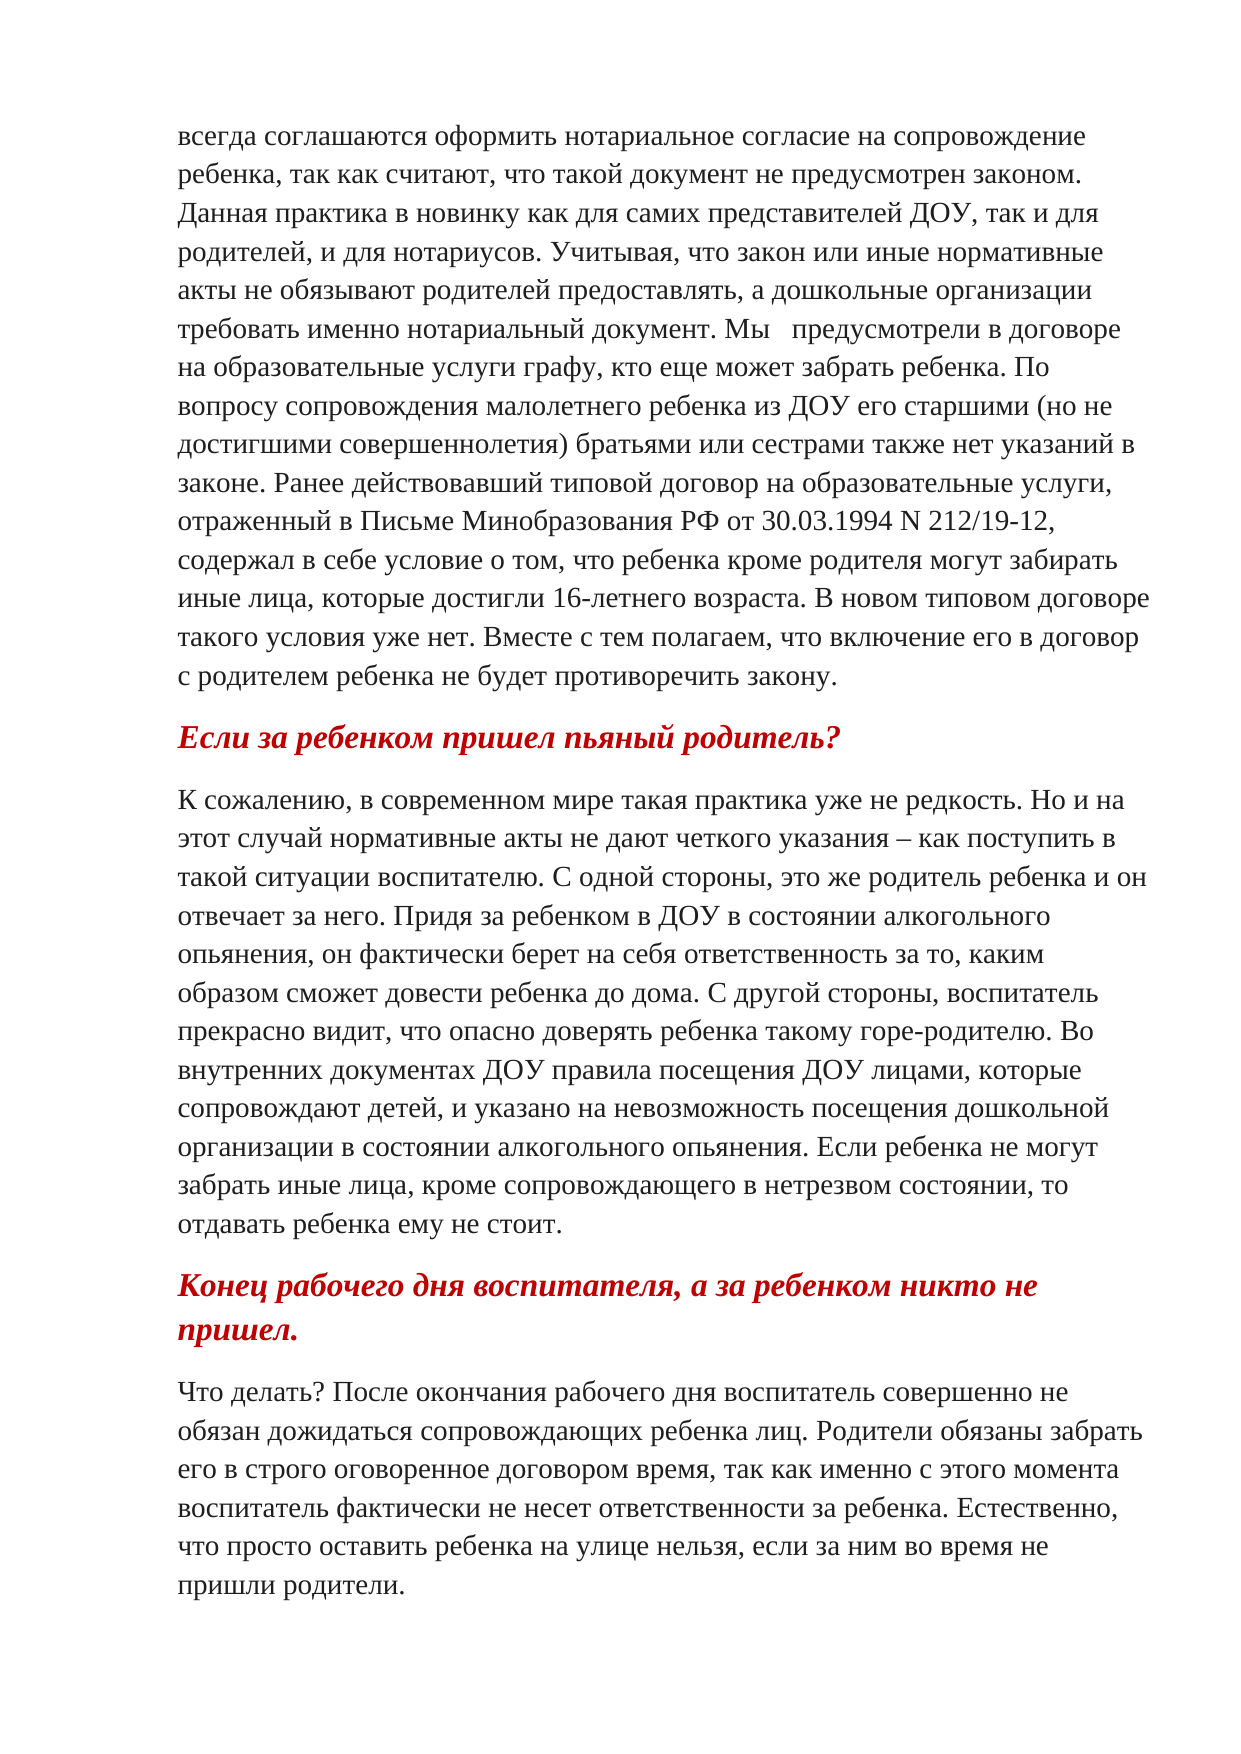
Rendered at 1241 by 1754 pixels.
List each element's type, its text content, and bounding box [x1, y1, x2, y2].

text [177, 118, 1152, 691]
text К сожалению, в современном мире такая практика уже не редкость. Но и на этот случай нормативные акты не дают четкого указания – как поступить в такой ситуации воспитателю. С одной стороны, это же родитель ребенка и он отвечает за него. Придя за ребенком в ДОУ в состоянии алкогольного опьянения, он фактически берет на себя ответственность за то, каким образом сможет довести ребенка до дома. С другой стороны, воспитатель прекрасно видит, что опасно доверять ребенка такому горе-родителю. Во внутренних документах ДОУ правила посещения ДОУ лицами, которые сопровождают детей, и указано на невозможность посещения дошкольной организации в состоянии алкогольного опьянения. Если ребенка не могут забрать иные лица, кроме сопровождающего в нетрезвом состоянии, то отдавать ребенка ему не стоит. [177, 782, 1152, 1239]
text Если за ребенком пришел пьяный родитель? [177, 717, 1152, 755]
text Что делать? После окончания рабочего дня воспитатель совершенно не обязан дожидаться сопровождающих ребенка лиц. Родители обязаны забрать его в строго оговоренное договором время, так как именно с этого момента воспитатель фактически не несет ответственности за ребенка. Естественно, что просто оставить ребенка на улице нельзя, если за ним во время не пришли родители. [177, 1374, 1152, 1601]
text Конец рабочего дня воспитателя, а за ребенком никто не пришел. [177, 1265, 1152, 1348]
